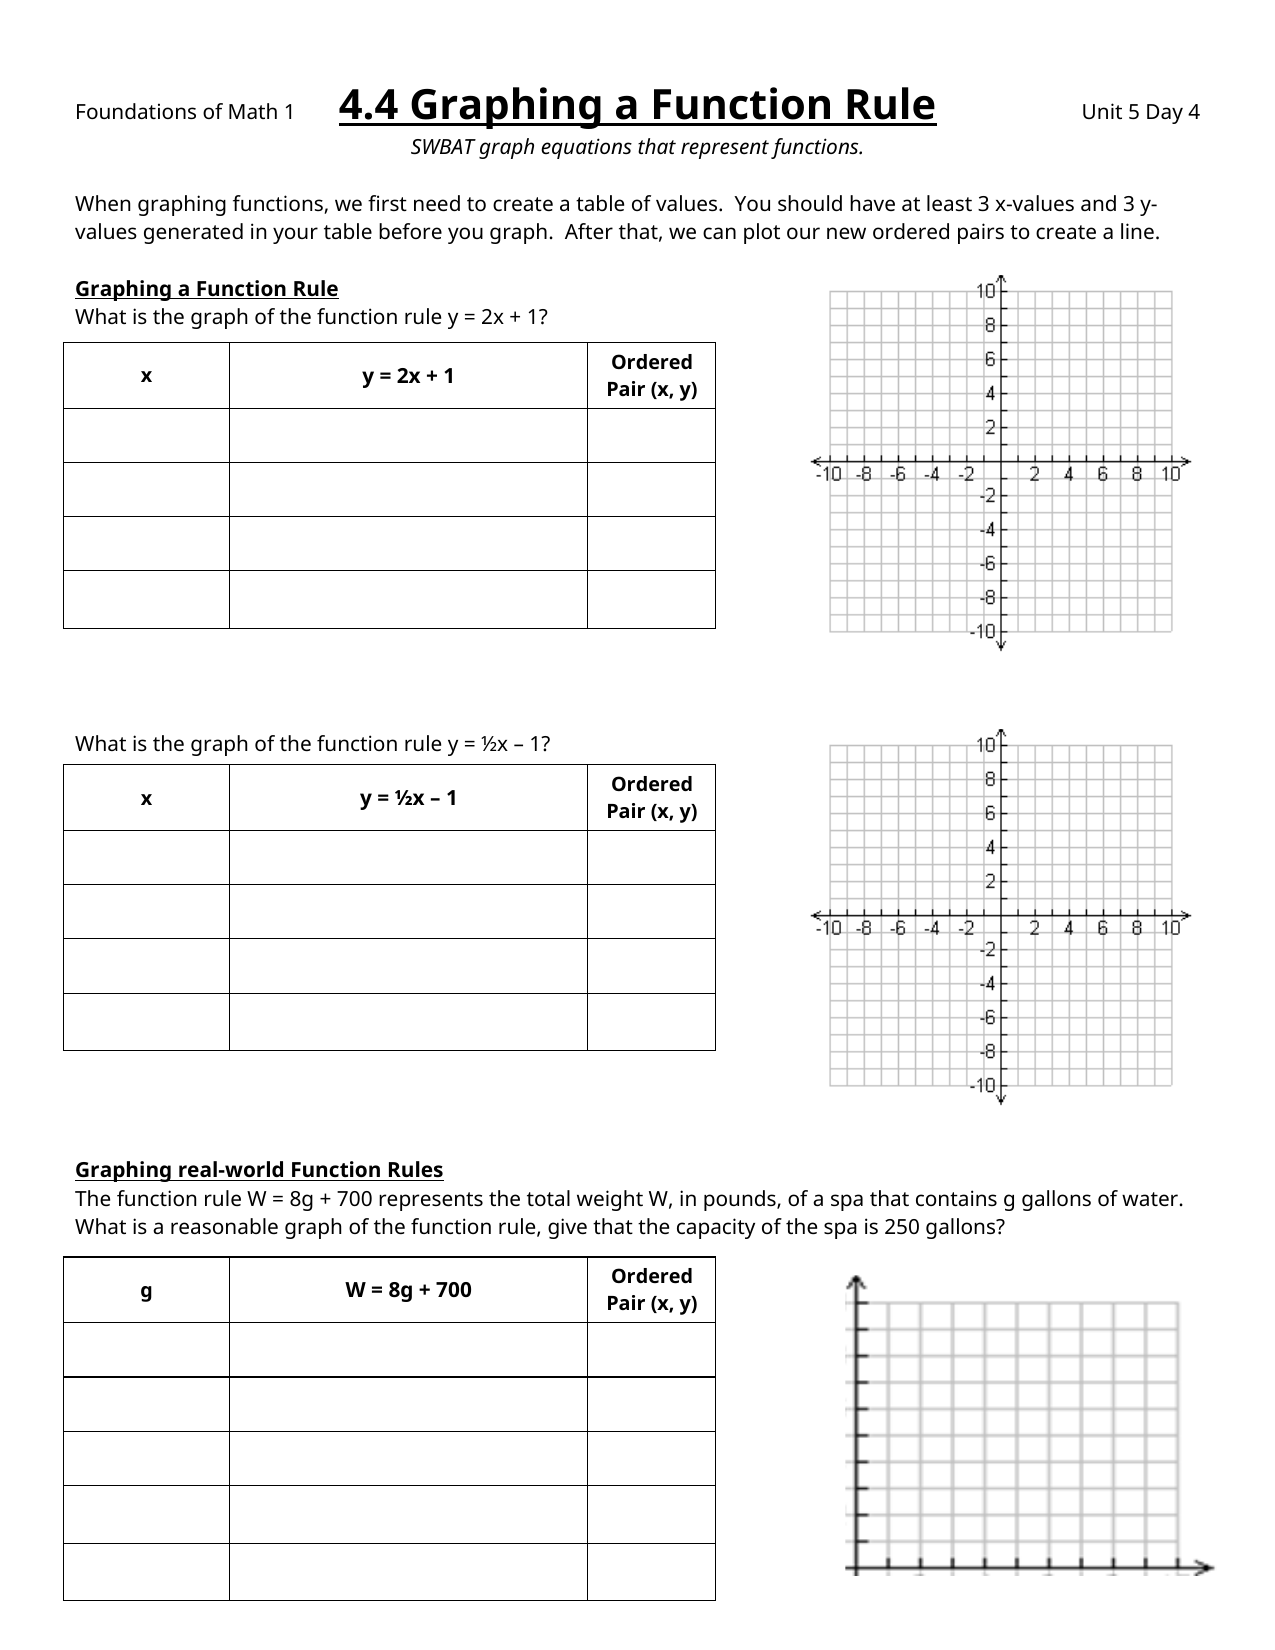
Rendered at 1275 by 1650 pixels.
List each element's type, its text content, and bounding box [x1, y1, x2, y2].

table_cell [64, 885, 229, 938]
text Graphing real-world Function Rules [75, 1156, 1200, 1184]
table_cell [230, 1486, 587, 1543]
table_header W = 8g + 700 [230, 1258, 587, 1322]
table_cell [588, 1544, 715, 1600]
table_cell [64, 1486, 229, 1543]
table_cell [588, 571, 715, 628]
table_cell [64, 1432, 229, 1485]
table_cell [588, 885, 715, 938]
picture [845, 1255, 1219, 1576]
table_cell [230, 1544, 587, 1600]
table_cell [230, 1323, 587, 1376]
table_cell [230, 517, 587, 570]
table_cell [64, 517, 229, 570]
table_header Ordered Pair (x, y) [588, 343, 715, 408]
table_cell [64, 409, 229, 462]
table_header y = 2x + 1 [230, 343, 587, 408]
text What is the graph of the function rule y = 2x + 1? [75, 302, 804, 331]
table_header y = ½x – 1 [230, 765, 587, 830]
table_cell [230, 409, 587, 462]
table_cell [64, 1378, 229, 1431]
table_cell [588, 517, 715, 570]
table_header Ordered Pair (x, y) [588, 1258, 715, 1322]
table_cell [230, 831, 587, 884]
table_cell [588, 1486, 715, 1543]
table_cell [588, 939, 715, 992]
table_header x [64, 765, 229, 830]
table_cell [588, 831, 715, 884]
table_cell [588, 1323, 715, 1376]
table_cell [64, 994, 229, 1050]
table_cell [64, 939, 229, 992]
table_cell [230, 885, 587, 938]
table_header x [64, 343, 229, 408]
text The function rule W = 8g + 700 represents the total weight W, in pounds, of a spa that contains g gallons of water. What is a reasonable graph of the function rule, give that the capacity of the spa is 250 gallons? [75, 1184, 1200, 1241]
table_cell [64, 831, 229, 884]
table_cell [64, 1544, 229, 1600]
table_cell [230, 994, 587, 1050]
text When graphing functions, we first need to create a table of values. You should have at least 3 x-values and 3 y-values generated in your table before you graph. After that, we can plot our new ordered pairs to create a line. [75, 189, 1200, 246]
table_cell [230, 1432, 587, 1485]
table_cell [230, 463, 587, 516]
table_cell [64, 571, 229, 628]
text What is the graph of the function rule y = ½x – 1? [75, 729, 804, 757]
table_cell [588, 1432, 715, 1485]
picture [804, 729, 1197, 1108]
text SWBAT graph equations that represent functions. [75, 132, 1200, 160]
table_header g [64, 1258, 229, 1322]
table_cell [230, 571, 587, 628]
table_header Ordered Pair (x, y) [588, 765, 715, 830]
table_cell [230, 939, 587, 992]
table_cell [230, 1378, 587, 1431]
table_cell [588, 463, 715, 516]
text Foundations of Math 1 4.4 Graphing a Function Rule Unit 5 Day 4 [75, 75, 1200, 132]
picture [804, 275, 1197, 654]
table_cell [588, 994, 715, 1050]
table_cell [64, 1323, 229, 1376]
text Graphing a Function Rule [75, 274, 1200, 302]
table_cell [588, 1378, 715, 1431]
table_cell [588, 409, 715, 462]
table_cell [64, 463, 229, 516]
